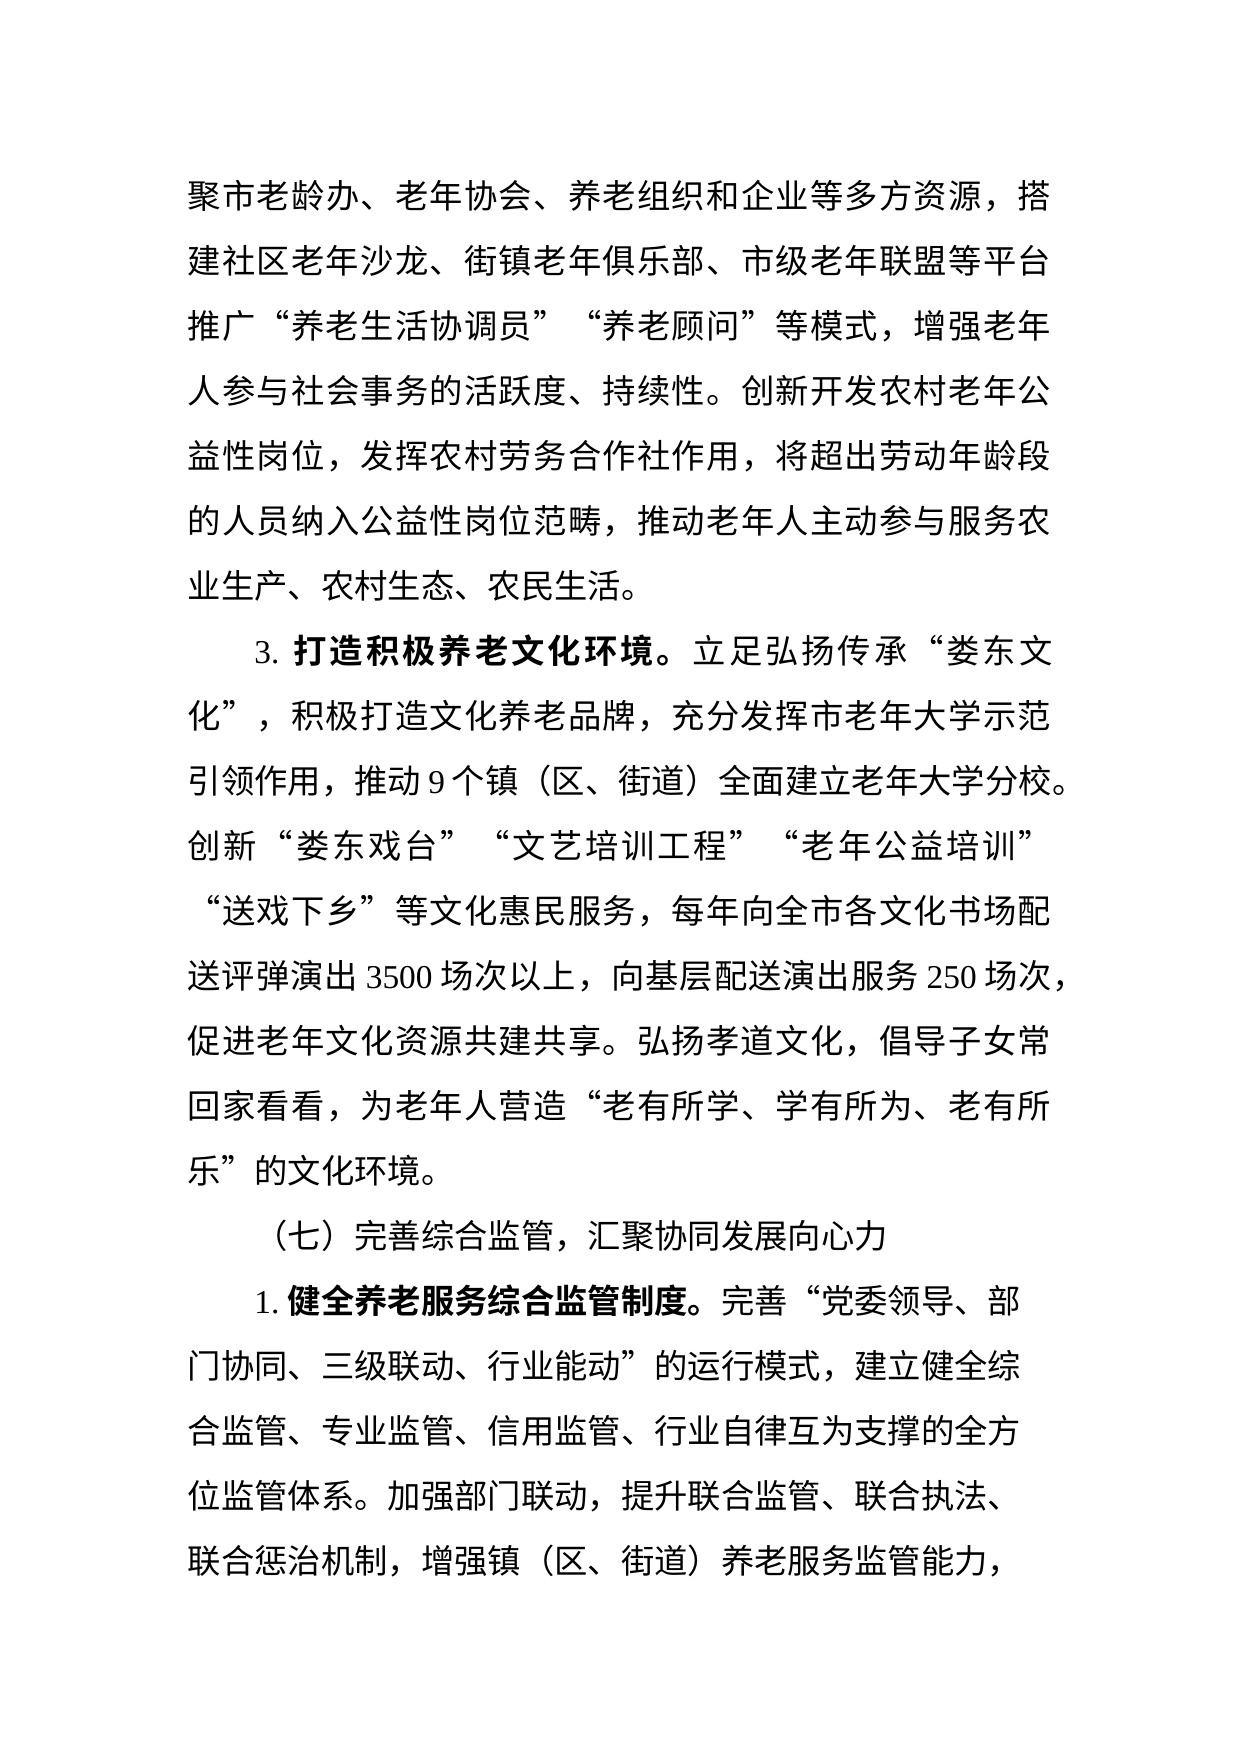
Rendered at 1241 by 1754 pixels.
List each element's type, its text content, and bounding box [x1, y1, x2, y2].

text （七）完善综合监管，汇聚协同发展向心力 [187, 1202, 1053, 1267]
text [187, 162, 1053, 617]
text 3. 打造积极养老文化环境。立足弘扬传承“娄东文化”，积极打造文化养老品牌，充分发挥市老年大学示范引领作用，推动9个镇（区、街道）全面建立老年大学分校。创新“娄东戏台”“文艺培训工程”“老年公益培训”“送戏下乡”等文化惠民服务，每年向全市各文化书场配送评弹演出3500场次以上，向基层配送演出服务250场次，促进老年文化资源共建共享。弘扬孝道文化，倡导子女常回家看看，为老年人营造“老有所学、学有所为、老有所乐”的文化环境。 [187, 617, 1053, 1202]
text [187, 1267, 1053, 1592]
